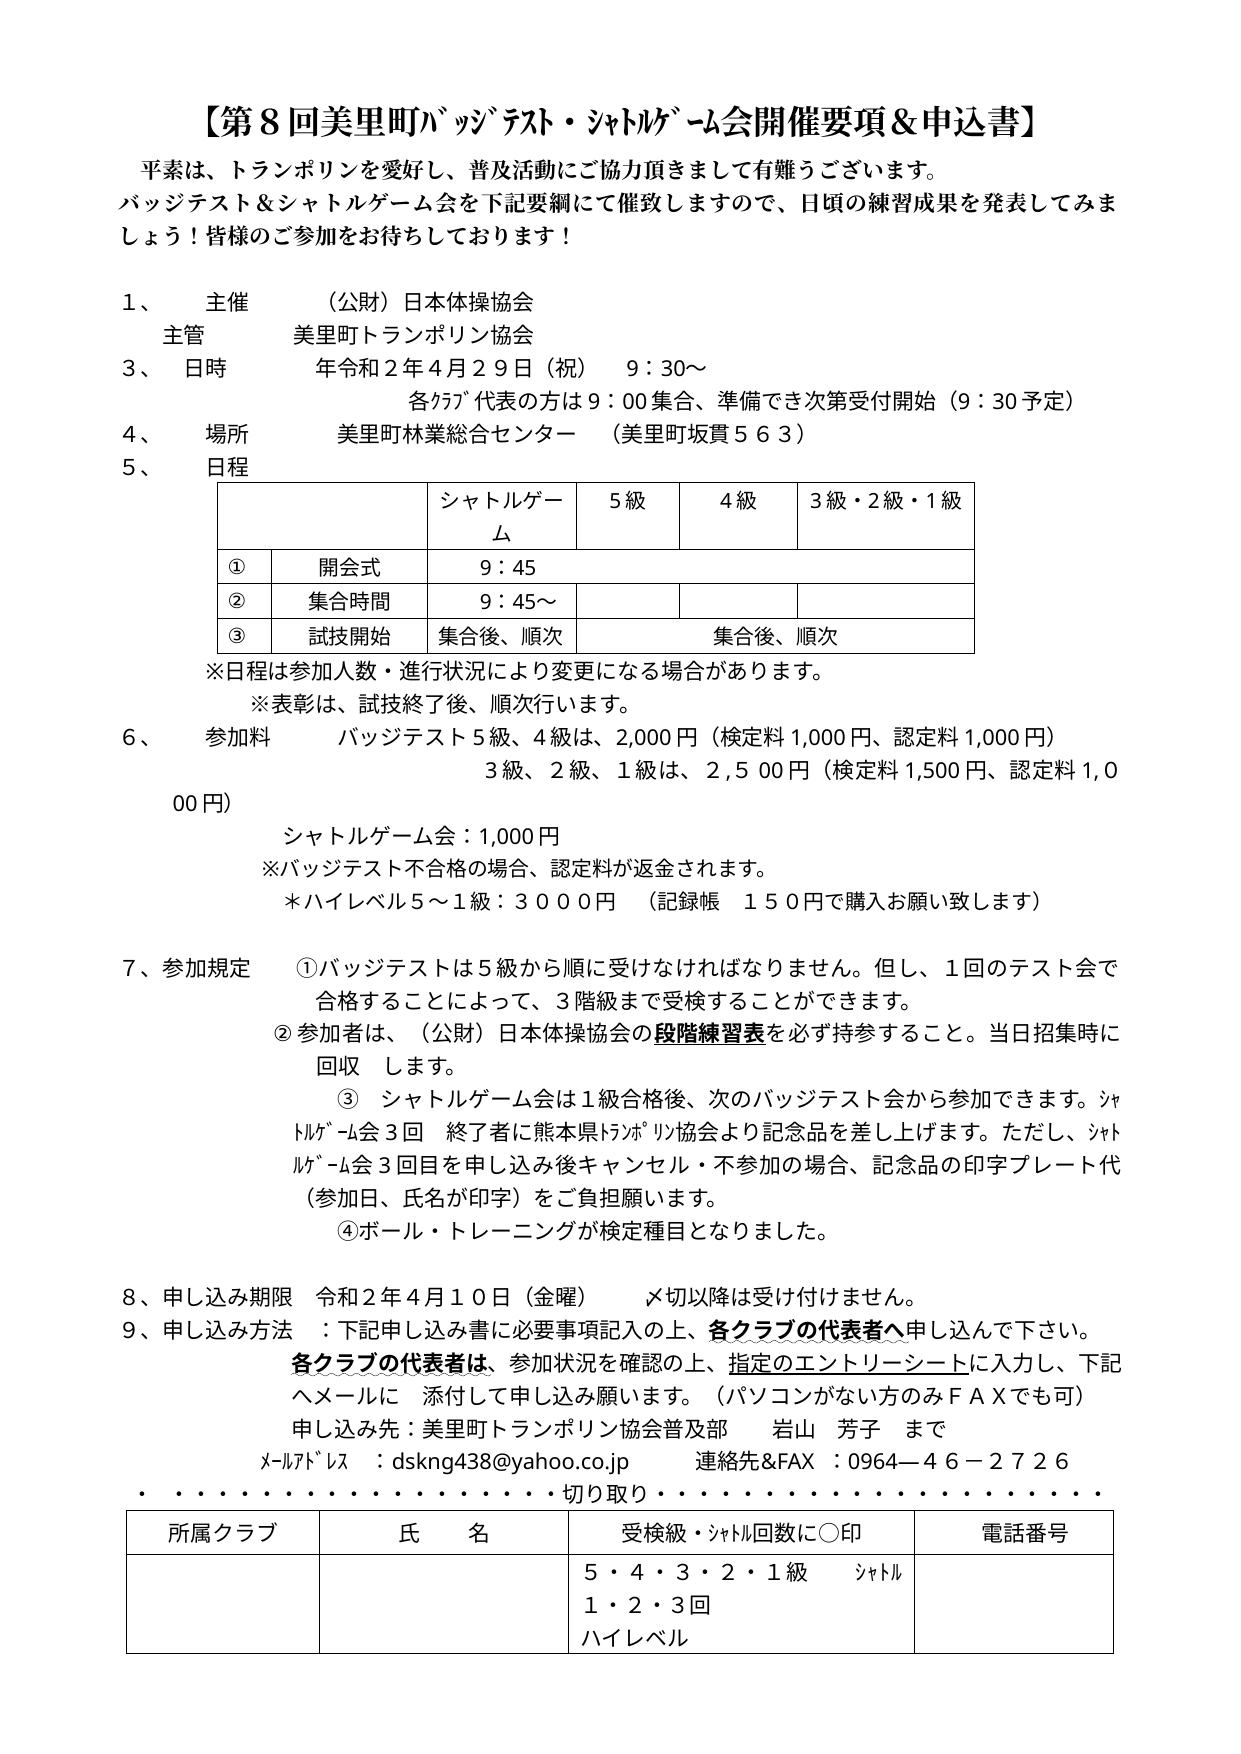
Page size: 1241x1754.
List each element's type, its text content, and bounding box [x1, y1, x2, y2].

table_header 氏 名 [320, 1511, 568, 1553]
list 参加料 バッジテスト5級、4級は、2,000円（検定料1,000円、認定料1,000円） [118, 720, 1122, 753]
text ８、申し込み期限 令和２年４月１０日（金曜） 〆切以降は受け付けません。 [118, 1279, 1122, 1312]
text 各ｸﾗﾌﾞ代表の方は9：00集合、準備でき次第受付開始（9：30予定） [118, 383, 1122, 416]
list ・・・・・・・・・・・・・・・・・・切り取り・・・・・・・・・・・・・・・・・・・・・ [118, 1477, 1122, 1510]
text ③ シャトルゲーム会は１級合格後、次のバッジテスト会から参加できます。ｼｬﾄﾙｹﾞｰﾑ会3回 終了者に熊本県ﾄﾗﾝﾎﾟﾘﾝ協会より記念品を差し上げます。ただし、ｼｬﾄﾙｹﾞｰﾑ会3回目を申し込み後キャンセル・不参加の場合、記念品の印字プレート代（参加日、氏名が印字）をご負担願います。 [118, 1082, 1122, 1213]
table_cell 試技開始 [272, 619, 427, 653]
text 各クラブの代表者は、参加状況を確認の上、指定のエントリーシートに入力し、下記へメールに 添付して申し込み願います。（パソコンがない方のみＦＡＸでも可） [291, 1345, 1122, 1411]
text 【第８回美里町ﾊﾞｯｼﾞﾃｽﾄ・ｼｬﾄﾙｹﾞｰﾑ会開催要項＆申込書】 [118, 87, 1122, 153]
text シャトルゲーム会：1,000円 [172, 818, 1122, 851]
text 3級、２級、１級は、２,５00円（検定料1,500円、認定料1,０00円） [172, 753, 1122, 818]
table_cell 集合後、順次 [428, 619, 576, 653]
text ※表彰は、試技終了後、順次行います。 [118, 687, 1122, 720]
table_cell [127, 1555, 319, 1653]
list 場所 美里町林業総合センター （美里町坂貫５６３） [118, 416, 1122, 449]
text ※バッジテスト不合格の場合、認定料が返金されます。 [74, 851, 1122, 884]
text ②参加者は、（公財）日本体操協会の段階練習表を必ず持参すること。当日招集時に回収 します。 [273, 1016, 1122, 1082]
list 日程 [118, 449, 1122, 482]
table_cell [218, 550, 271, 583]
table_cell 開会式 [272, 550, 427, 583]
table_cell 9：45～ [428, 584, 576, 618]
table_cell [577, 584, 679, 618]
text 主管 美里町トランポリン協会 [162, 317, 1122, 350]
text 申し込み先：美里町トランポリン協会普及部 岩山 芳子 まで [291, 1411, 1122, 1444]
table_header 5級 [577, 483, 679, 549]
table_header 電話番号 [915, 1511, 1113, 1553]
table_cell 集合時間 [272, 584, 427, 618]
table_cell [320, 1555, 568, 1653]
text ※日程は参加人数・進行状況により変更になる場合があります。 [52, 654, 1122, 687]
text ＊ハイレベル５～１級：３０００円 （記録帳 １５０円で購入お願い致します） [74, 884, 1122, 917]
table_header 3級・2級・1級 [798, 483, 974, 549]
table_cell 集合後、順次 [577, 619, 974, 653]
table_cell [680, 584, 797, 618]
list 主催 （公財）日本体操協会 [118, 284, 1122, 317]
text バッジテスト＆シャトルゲーム会を下記要綱にて催致しますので、日頃の練習成果を発表してみましょう！皆様のご参加をお待ちしております！ [118, 186, 1122, 252]
text ﾒｰﾙｱﾄﾞﾚｽ ：dskng438@yahoo.co.jp 連絡先&FAX ：0964―４６－２７２６ [118, 1444, 1122, 1477]
text ３、 日時 年令和２年４月２９日（祝） 9：30～ [118, 350, 1122, 383]
table_cell ② [218, 584, 271, 618]
table_cell 9：45 [428, 550, 974, 583]
table_cell [915, 1555, 1113, 1653]
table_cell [569, 1555, 914, 1653]
text ７、参加規定 ①バッジテストは５級から順に受けなければなりません。但し、１回のテスト会で合格することによって、３階級まで受検することができます。 [118, 950, 1122, 1016]
table_header 4級 [680, 483, 797, 549]
table_cell ③ [218, 619, 271, 653]
text ④ボール・トレーニングが検定種目となりました。 [118, 1213, 1122, 1279]
table_header 受検級・ｼｬﾄﾙ回数に○印 [569, 1511, 914, 1553]
text ９、申し込み方法 ：下記申し込み書に必要事項記入の上、各クラブの代表者へ申し込んで下さい。 [118, 1312, 1122, 1345]
table_header シャトルゲーム [428, 483, 576, 549]
table_cell [798, 584, 974, 618]
text 平素は、トランポリンを愛好し、普及活動にご協力頂きまして有難うございます。 [118, 153, 1122, 186]
table_header [218, 483, 427, 549]
table_header 所属クラブ [127, 1511, 319, 1553]
